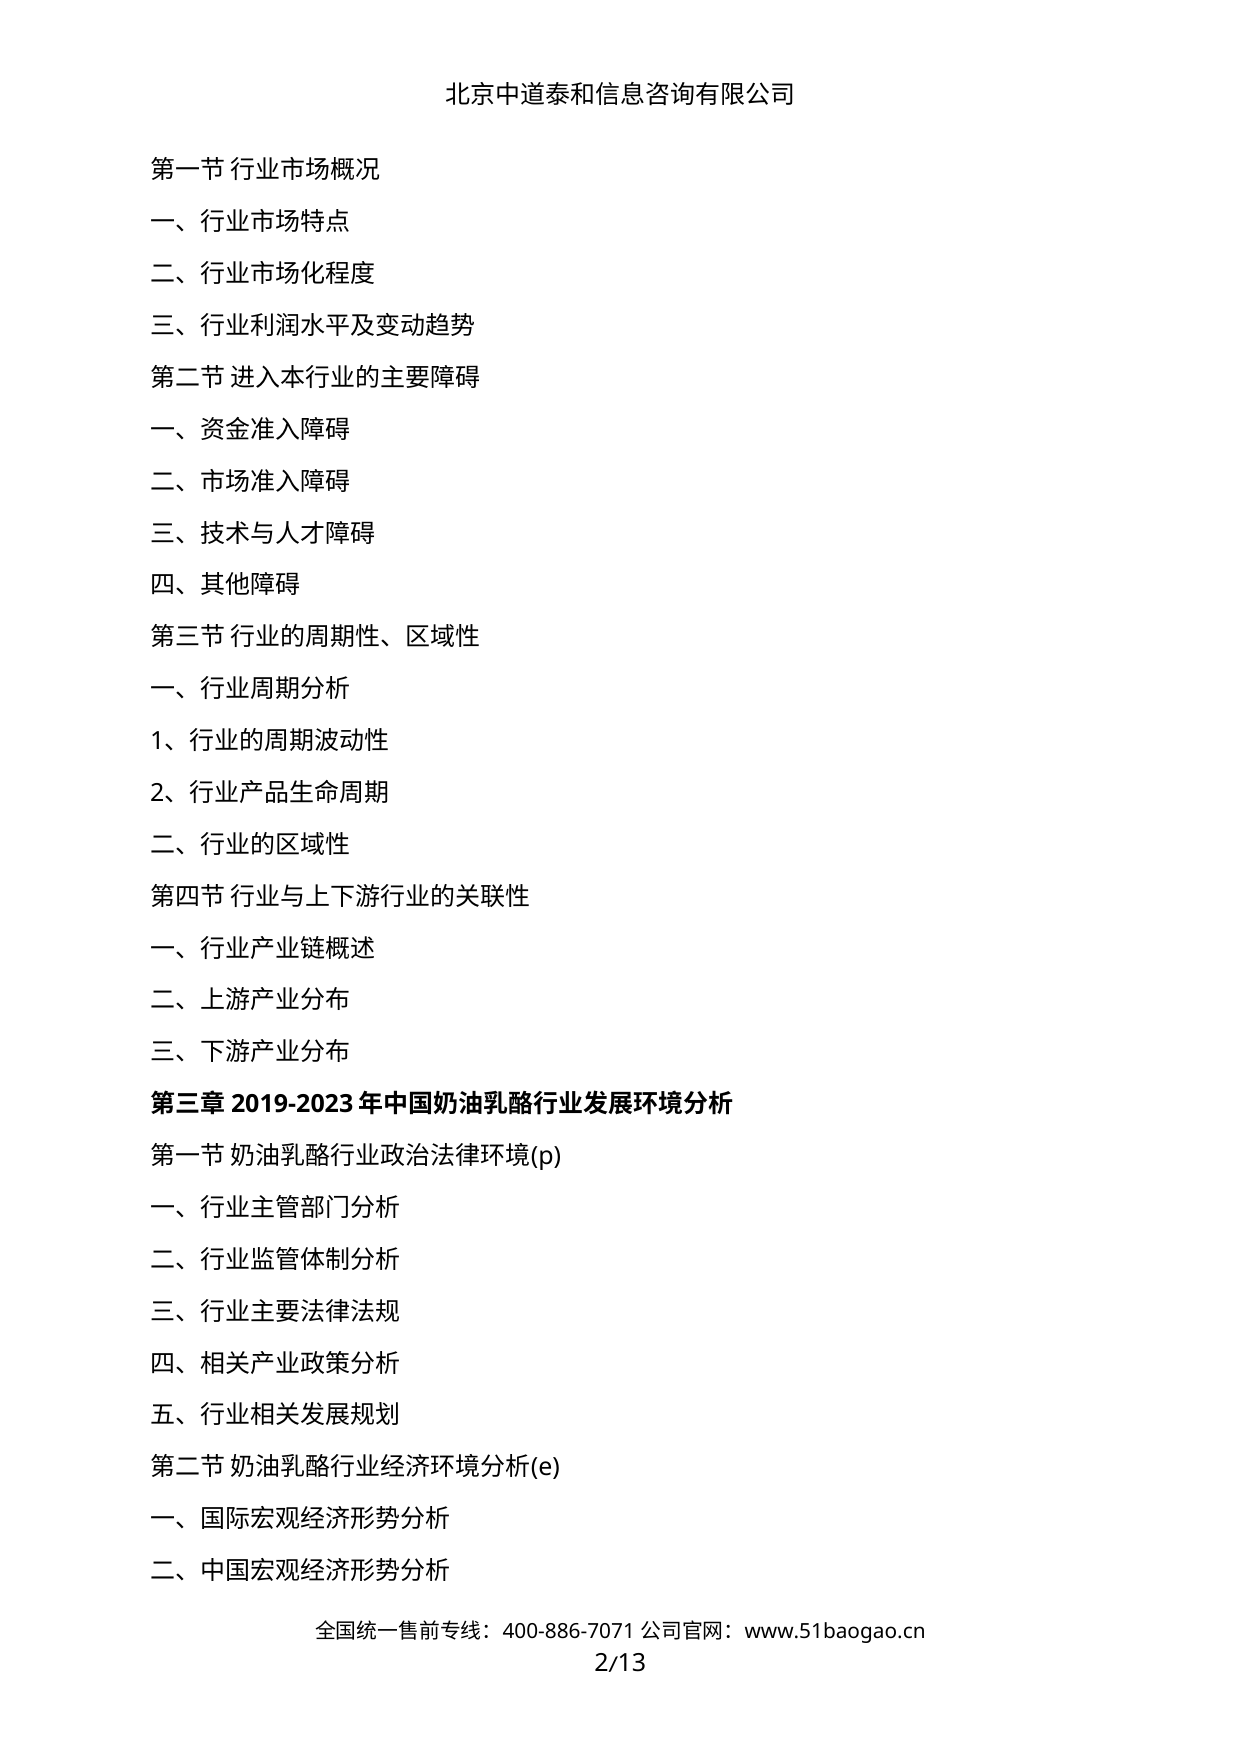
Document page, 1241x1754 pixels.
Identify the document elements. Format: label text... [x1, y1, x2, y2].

text 第一节 行业市场概况 [150, 150, 1090, 186]
text 二、行业市场化程度 [150, 254, 1090, 290]
text 2、行业产品生命周期 [150, 772, 1090, 809]
text 五、行业相关发展规划 [150, 1395, 1090, 1431]
text 第四节 行业与上下游行业的关联性 [150, 876, 1090, 912]
text 二、行业的区域性 [150, 824, 1090, 861]
text 一、资金准入障碍 [150, 409, 1090, 446]
text 三、行业利润水平及变动趋势 [150, 306, 1090, 342]
text 三、技术与人才障碍 [150, 513, 1090, 549]
text 二、市场准入障碍 [150, 461, 1090, 497]
text 四、相关产业政策分析 [150, 1343, 1090, 1379]
text 第三节 行业的周期性、区域性 [150, 617, 1090, 653]
text 一、行业主管部门分析 [150, 1187, 1090, 1224]
text 第二节 奶油乳酪行业经济环境分析(e) [150, 1447, 1090, 1483]
text 第二节 进入本行业的主要障碍 [150, 357, 1090, 394]
text 一、国际宏观经济形势分析 [150, 1499, 1090, 1535]
text 一、行业周期分析 [150, 669, 1090, 705]
text 第一节 奶油乳酪行业政治法律环境(p) [150, 1136, 1090, 1172]
text 一、行业产业链概述 [150, 928, 1090, 964]
text 1、行业的周期波动性 [150, 721, 1090, 757]
text 二、中国宏观经济形势分析 [150, 1551, 1090, 1587]
text 二、行业监管体制分析 [150, 1239, 1090, 1276]
text 一、行业市场特点 [150, 202, 1090, 238]
text 二、上游产业分布 [150, 980, 1090, 1016]
text 四、其他障碍 [150, 565, 1090, 601]
text 三、下游产业分布 [150, 1032, 1090, 1068]
text 三、行业主要法律法规 [150, 1291, 1090, 1327]
text 第三章 2019-2023年中国奶油乳酪行业发展环境分析 [150, 1084, 1090, 1120]
